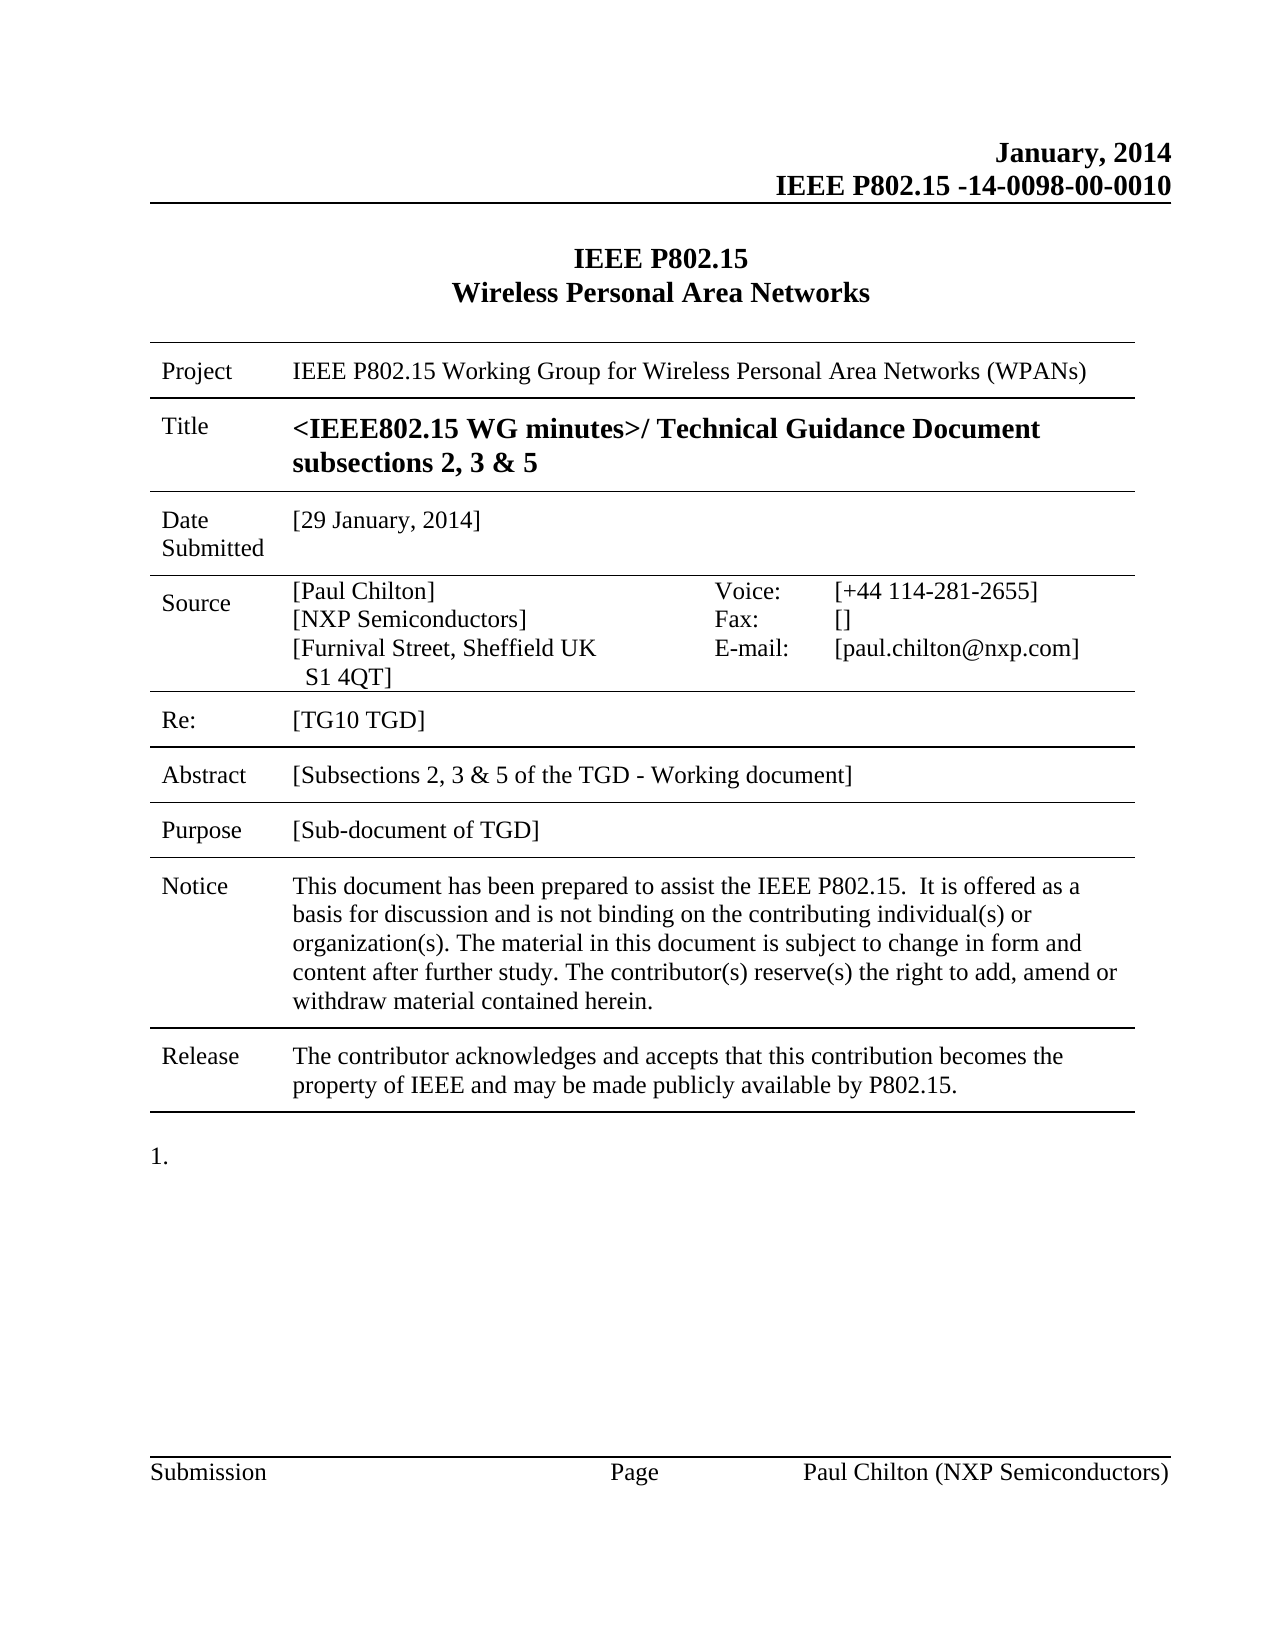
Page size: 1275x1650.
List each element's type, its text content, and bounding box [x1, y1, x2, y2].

table_cell Title [150, 399, 281, 491]
table_cell Abstract [150, 748, 281, 801]
table_cell [TG10 TGD] [281, 692, 1134, 746]
table_cell [Paul Chilton] [NXP Semiconductors] [Furnival Street, Sheffield UK S1 4QT] [281, 576, 703, 691]
table_cell Re: [150, 692, 281, 746]
table_cell [Sub-document of TGD] [281, 803, 1134, 857]
text Wireless Personal Area Networks [150, 275, 1171, 308]
text IEEE P802.15 [150, 241, 1171, 275]
table_cell / Technical Guidance Document subsections 2, 3 & 5 [281, 399, 1134, 491]
table_header IEEE P802.15 Working Group for Wireless Personal Area Networks (WPANs) [281, 343, 1134, 397]
table_cell [Subsections 2, 3 & 5 of the TGD - Working document] [281, 748, 1134, 801]
table_cell Release [150, 1029, 281, 1111]
table_cell This document has been prepared to assist the IEEE P802.15. It is offered as a basis for discussion and is not binding on the contributing individual(s) or organization(s). The material in this document is subject to change in form and content after further study. The contributor(s) reserve(s) the right to add, amend or withdraw material contained herein. [281, 858, 1134, 1027]
table_cell The contributor acknowledges and accepts that this contribution becomes the property of IEEE and may be made publicly available by P802.15. [281, 1029, 1134, 1111]
table_header Project [150, 343, 281, 397]
table_cell Voice: [+44 114-281-2655] Fax: [] E-mail: [paul.chilton@nxp.com] [703, 576, 1134, 691]
table_cell Date Submitted [150, 492, 281, 575]
table_cell [29 January, 2014] [281, 492, 1134, 575]
table_cell Purpose [150, 803, 281, 857]
table_cell Notice [150, 858, 281, 1027]
table_cell Source [150, 576, 281, 691]
